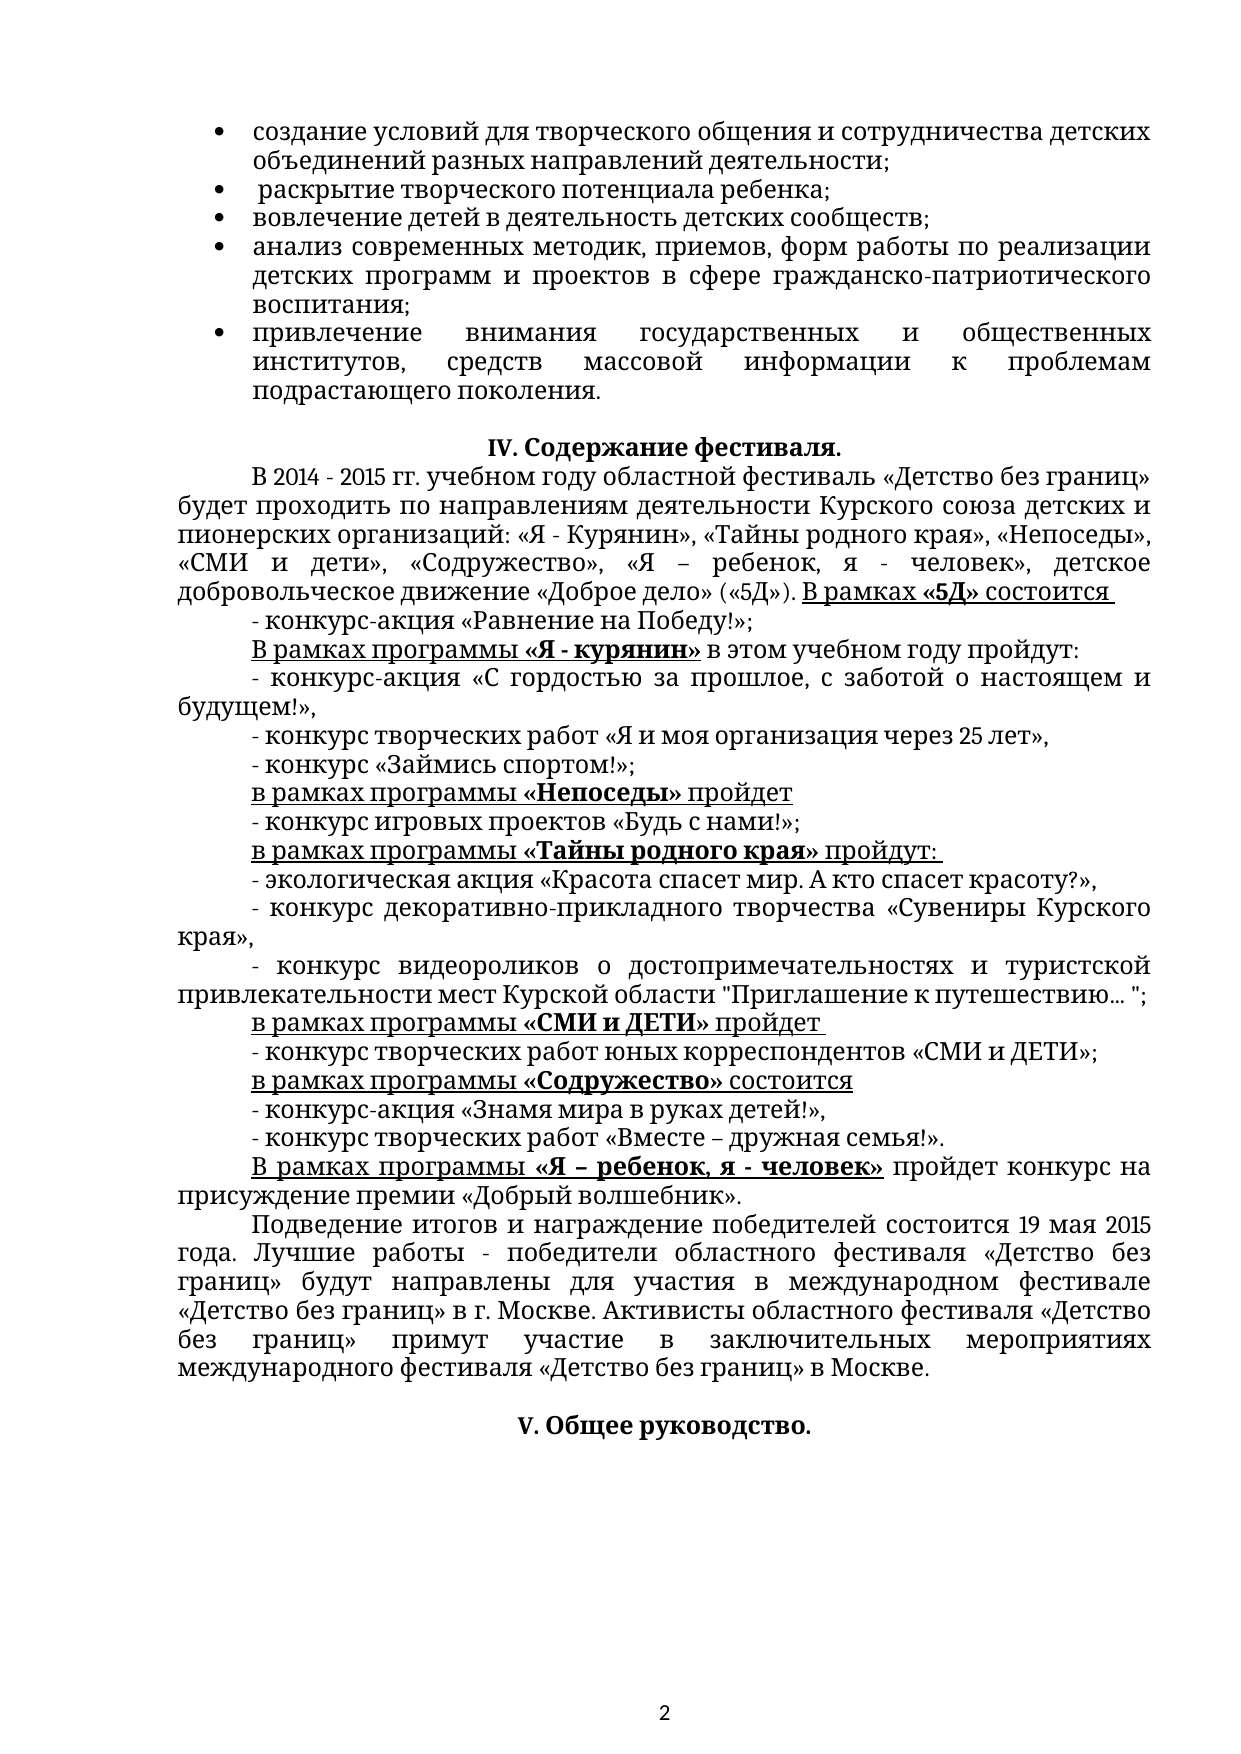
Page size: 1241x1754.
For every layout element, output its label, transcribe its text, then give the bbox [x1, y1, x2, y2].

text - конкурс видеороликов о достопримечательностях и туристской привлекательности мест Курской области "Приглашение к путешествию... "; [177, 952, 1152, 1009]
text - конкурс-акция «Равнение на Победу!»; [177, 607, 1152, 636]
text - конкурс-акция «Знамя мира в руках детей!», [177, 1096, 1152, 1124]
text В рамках программы «Я – ребенок, я - человек» пройдет конкурс на присуждение премии «Добрый волшебник». [177, 1153, 1152, 1211]
text - конкурс игровых проектов «Будь с нами!»; [177, 808, 1152, 837]
text V. Общее руководство. [177, 1412, 1152, 1441]
text - конкурс декоративно-прикладного творчества «Сувениры Курского края», [177, 894, 1152, 952]
list анализ современных методик, приемов, форм работы по реализации детских программ и проектов в сфере гражданско-патриотического воспитания; [215, 233, 1152, 319]
text Подведение итогов и награждение победителей состоится 19 мая 2015 года. Лучшие работы - победители областного фестиваля «Детство без границ» будут направлены для участия в международном фестивале «Детство без границ» в г. Москве. Активисты областного фестиваля «Детство без границ» примут участие в заключительных мероприятиях международного фестиваля «Детство без границ» в Москве. [177, 1211, 1152, 1383]
text - конкурс-акция «С гордостью за прошлое, с заботой о настоящем и будущем!», [177, 664, 1152, 722]
text В 2014 - 2015 гг. учебном году областной фестиваль «Детство без границ» будет проходить по направлениям деятельности Курского союза детских и пионерских организаций: «Я - Курянин», «Тайны родного края», «Непоседы», «СМИ и дети», «Содружество», «Я – ребенок, я - человек», детское добровольческое движение «Доброе дело» («5Д»). В рамках «5Д» состоится [177, 463, 1152, 607]
text - экологическая акция «Красота спасет мир. А кто спасет красоту?», [177, 866, 1152, 894]
list раскрытие творческого потенциала ребенка; [215, 176, 1152, 204]
text - конкурс творческих работ «Я и моя организация через 25 лет», [177, 722, 1152, 751]
list создание условий для творческого общения и сотрудничества детских объединений разных направлений деятельности; [215, 118, 1152, 176]
text в рамках программы «Содружество» состоится [177, 1067, 1152, 1096]
list вовлечение детей в деятельность детских сообществ; [215, 204, 1152, 233]
text - конкурс «Займись спортом!»; [177, 751, 1152, 779]
text - конкурс творческих работ юных корреспондентов «СМИ и ДЕТИ»; [177, 1038, 1152, 1067]
list привлечение внимания государственных и общественных институтов, средств массовой информации к проблемам подрастающего поколения. [215, 319, 1152, 406]
text в рамках программы «Непоседы» пройдет [177, 779, 1152, 808]
text в рамках программы «СМИ и ДЕТИ» пройдет [177, 1009, 1152, 1038]
text IV. Содержание фестиваля. [177, 434, 1152, 463]
text В рамках программы «Я - курянин» в этом учебном году пройдут: [177, 636, 1152, 664]
text в рамках программы «Тайны родного края» пройдут: [177, 837, 1152, 866]
text - конкурс творческих работ «Вместе – дружная семья!». [177, 1124, 1152, 1153]
